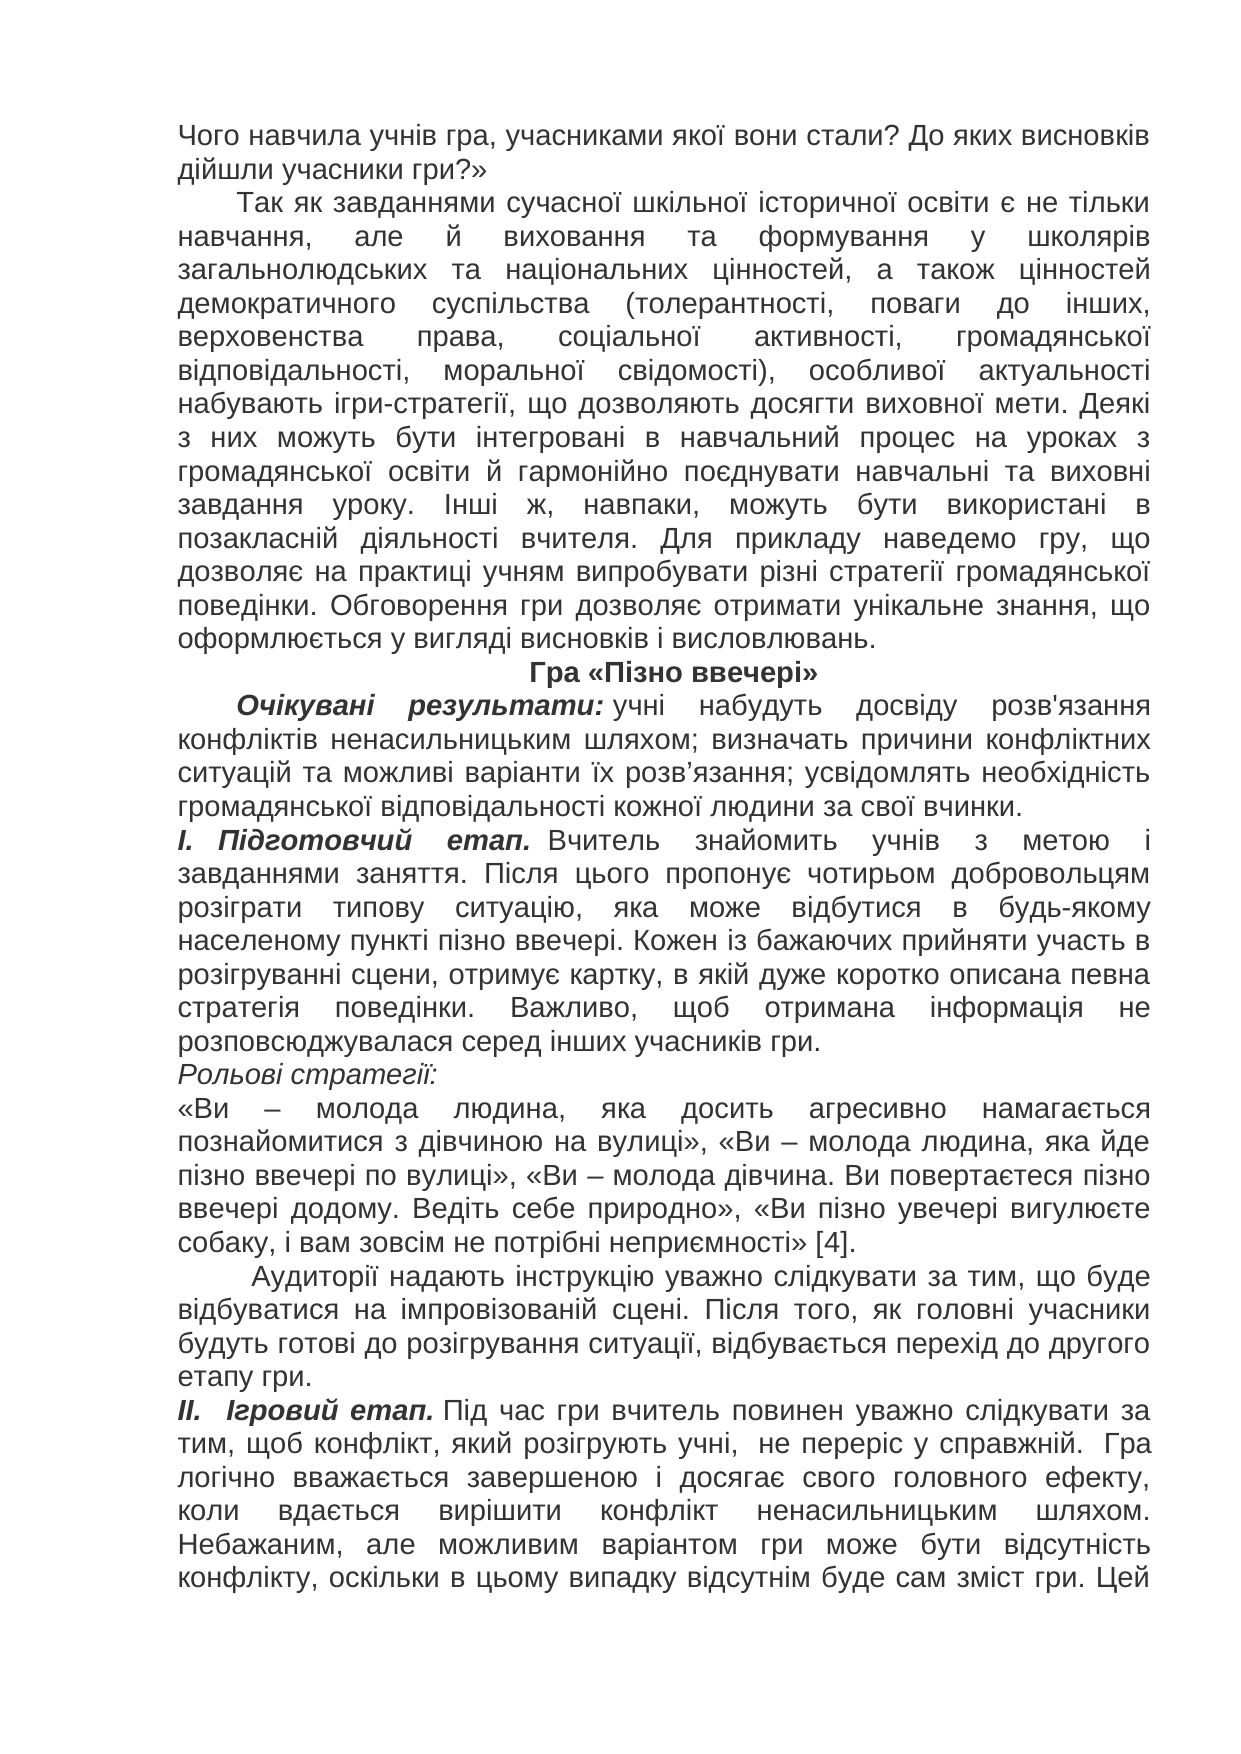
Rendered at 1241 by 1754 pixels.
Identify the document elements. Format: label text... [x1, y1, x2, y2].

text Гра «Пізно ввечері» [177, 655, 1152, 688]
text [177, 1393, 1152, 1594]
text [177, 118, 1152, 185]
text Аудиторії надають інструкцію уважно слідкувати за тим, що буде відбуватися на імпровізованій сцені. Після того, як головні учасники будуть готові до розігрування ситуації, відбувається перехід до другого етапу гри. [177, 1258, 1152, 1393]
text Очікувані результати: учні набудуть досвіду розв'язання конфліктів ненасильницьким шляхом; визначать причини конфліктних ситуацій та можливі варіанти їх розв’язання; усвідомлять необхідність громадянської відповідальності кожної людини за свої вчинки. [177, 688, 1152, 822]
text Рольові стратегії: [177, 1057, 1152, 1091]
text Так як завданнями сучасної шкільної історичної освіти є не тільки навчання, але й виховання та формування у школярів загальнолюдських та національних цінностей, а також цінностей демократичного суспільства (толерантності, поваги до інших, верховенства права, соціальної активності, громадянської відповідальності, моральної свідомості), особливої актуальності набувають ігри-стратегії, що дозволяють досягти виховної мети. Деякі з них можуть бути інтегровані в навчальний процес на уроках з громадянської освіти й гармонійно поєднувати навчальні та виховні завдання уроку. Інші ж, навпаки, можуть бути використані в позакласній діяльності вчителя. Для прикладу наведемо гру, що дозволяє на практиці учням випробувати різні стратегії громадянської поведінки. Обговорення гри дозволяє отримати унікальне знання, що оформлюється у вигляді висновків і висловлювань. [177, 185, 1152, 655]
text I. Підготовчий етап. Вчитель знайомить учнів з метою і завданнями заняття. Після цього пропонує чотирьом добровольцям розіграти типову ситуацію, яка може відбутися в будь-якому населеному пункті пізно ввечері. Кожен із бажаючих прийняти участь в розігруванні сцени, отримує картку, в якій дуже коротко описана певна стратегія поведінки. Важливо, щоб отримана інформація не розповсюджувалася серед інших учасників гри. [177, 822, 1152, 1057]
text «Ви – молода людина, яка досить агресивно намагається познайомитися з дівчиною на вулиці», «Ви – молода людина, яка йде пізно ввечері по вулиці», «Ви – молода дівчина. Ви повертаєтеся пізно ввечері додому. Ведіть себе природно», «Ви пізно увечері вигулюєте собаку, і вам зовсім не потрібні неприємності» [4]. [177, 1091, 1152, 1258]
